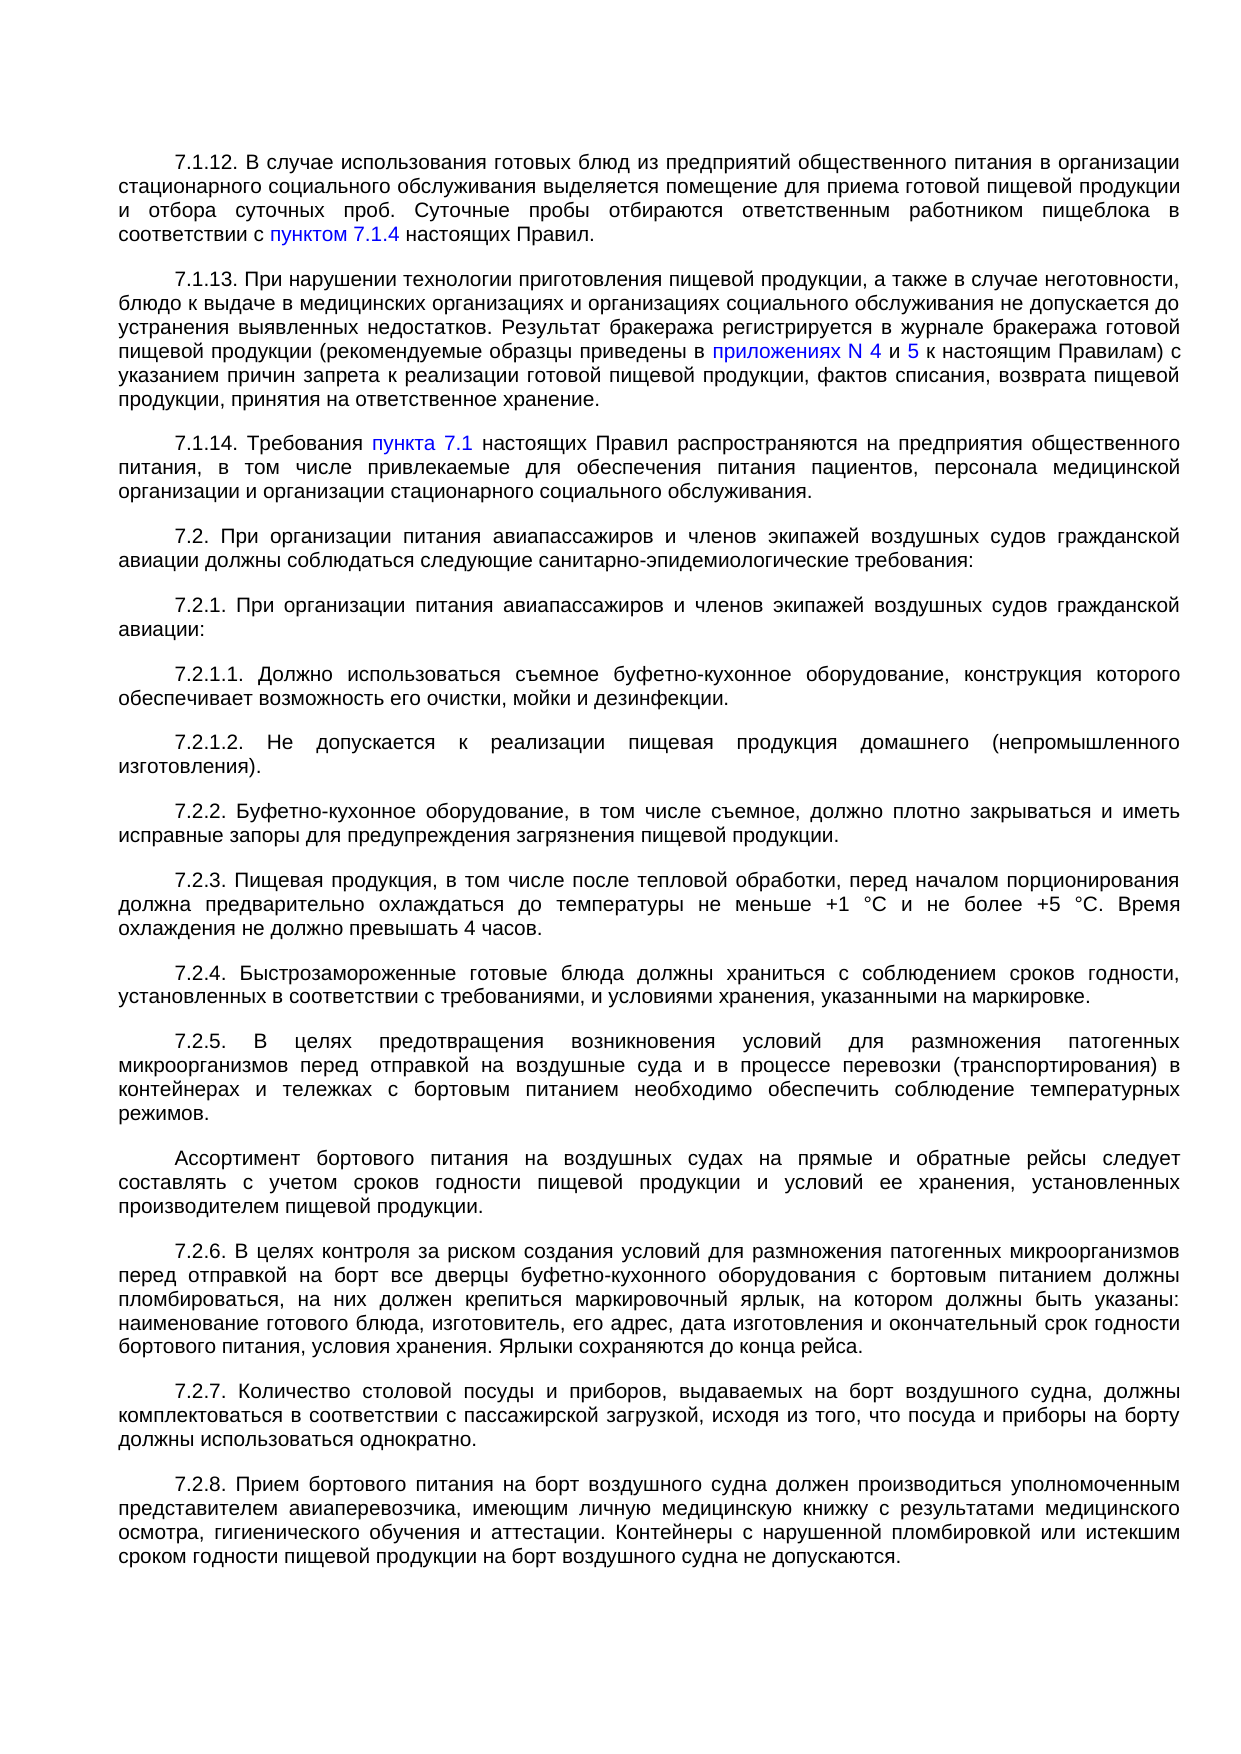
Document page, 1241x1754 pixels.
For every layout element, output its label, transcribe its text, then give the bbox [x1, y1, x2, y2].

text 7.1.12. В случае использования готовых блюд из предприятий общественного питания в организации стационарного социального обслуживания выделяется помещение для приема готовой пищевой продукции и отбора суточных проб. Суточные пробы отбираются ответственным работником пищеблока в соответствии с пунктом 7.1.4 настоящих Правил. [118, 150, 1181, 246]
text 7.2.6. В целях контроля за риском создания условий для размножения патогенных микроорганизмов перед отправкой на борт все дверцы буфетно-кухонного оборудования с бортовым питанием должны пломбироваться, на них должен крепиться маркировочный ярлык, на котором должны быть указаны: наименование готового блюда, изготовитель, его адрес, дата изготовления и окончательный срок годности бортового питания, условия хранения. Ярлыки сохраняются до конца рейса. [118, 1238, 1181, 1358]
text 7.1.14. Требования пункта 7.1 настоящих Правил распространяются на предприятия общественного питания, в том числе привлекаемые для обеспечения питания пациентов, персонала медицинской организации и организации стационарного социального обслуживания. [118, 431, 1181, 503]
text 7.2.5. В целях предотвращения возникновения условий для размножения патогенных микроорганизмов перед отправкой на воздушные суда и в процессе перевозки (транспортирования) в контейнерах и тележках с бортовым питанием необходимо обеспечить соблюдение температурных режимов. [118, 1029, 1181, 1125]
text 7.2.3. Пищевая продукция, в том числе после тепловой обработки, перед началом порционирования должна предварительно охлаждаться до температуры не меньше +1 °C и не более +5 °C. Время охлаждения не должно превышать 4 часов. [118, 868, 1181, 939]
text 7.2.1.2. Не допускается к реализации пищевая продукция домашнего (непромышленного изготовления). [118, 730, 1181, 778]
text 7.2.1.1. Должно использоваться съемное буфетно-кухонное оборудование, конструкция которого обеспечивает возможность его очистки, мойки и дезинфекции. [118, 661, 1181, 709]
text 7.1.13. При нарушении технологии приготовления пищевой продукции, а также в случае неготовности, блюдо к выдаче в медицинских организациях и организациях социального обслуживания не допускается до устранения выявленных недостатков. Результат бракеража регистрируется в журнале бракеража готовой пищевой продукции (рекомендуемые образцы приведены в приложениях N 4 и 5 к настоящим Правилам) с указанием причин запрета к реализации готовой пищевой продукции, фактов списания, возврата пищевой продукции, принятия на ответственное хранение. [118, 267, 1181, 410]
text 7.2.4. Быстрозамороженные готовые блюда должны храниться с соблюдением сроков годности, установленных в соответствии с требованиями, и условиями хранения, указанными на маркировке. [118, 960, 1181, 1008]
text 7.2. При организации питания авиапассажиров и членов экипажей воздушных судов гражданской авиации должны соблюдаться следующие санитарно-эпидемиологические требования: [118, 524, 1181, 572]
text 7.2.8. Прием бортового питания на борт воздушного судна должен производиться уполномоченным представителем авиаперевозчика, имеющим личную медицинскую книжку с результатами медицинского осмотра, гигиенического обучения и аттестации. Контейнеры с нарушенной пломбировкой или истекшим сроком годности пищевой продукции на борт воздушного судна не допускаются. [118, 1472, 1181, 1568]
text 7.2.1. При организации питания авиапассажиров и членов экипажей воздушных судов гражданской авиации: [118, 593, 1181, 641]
text 7.2.7. Количество столовой посуды и приборов, выдаваемых на борт воздушного судна, должны комплектоваться в соответствии с пассажирской загрузкой, исходя из того, что посуда и приборы на борту должны использоваться однократно. [118, 1379, 1181, 1451]
text 7.2.2. Буфетно-кухонное оборудование, в том числе съемное, должно плотно закрываться и иметь исправные запоры для предупреждения загрязнения пищевой продукции. [118, 799, 1181, 847]
text Ассортимент бортового питания на воздушных судах на прямые и обратные рейсы следует составлять с учетом сроков годности пищевой продукции и условий ее хранения, установленных производителем пищевой продукции. [118, 1146, 1181, 1218]
